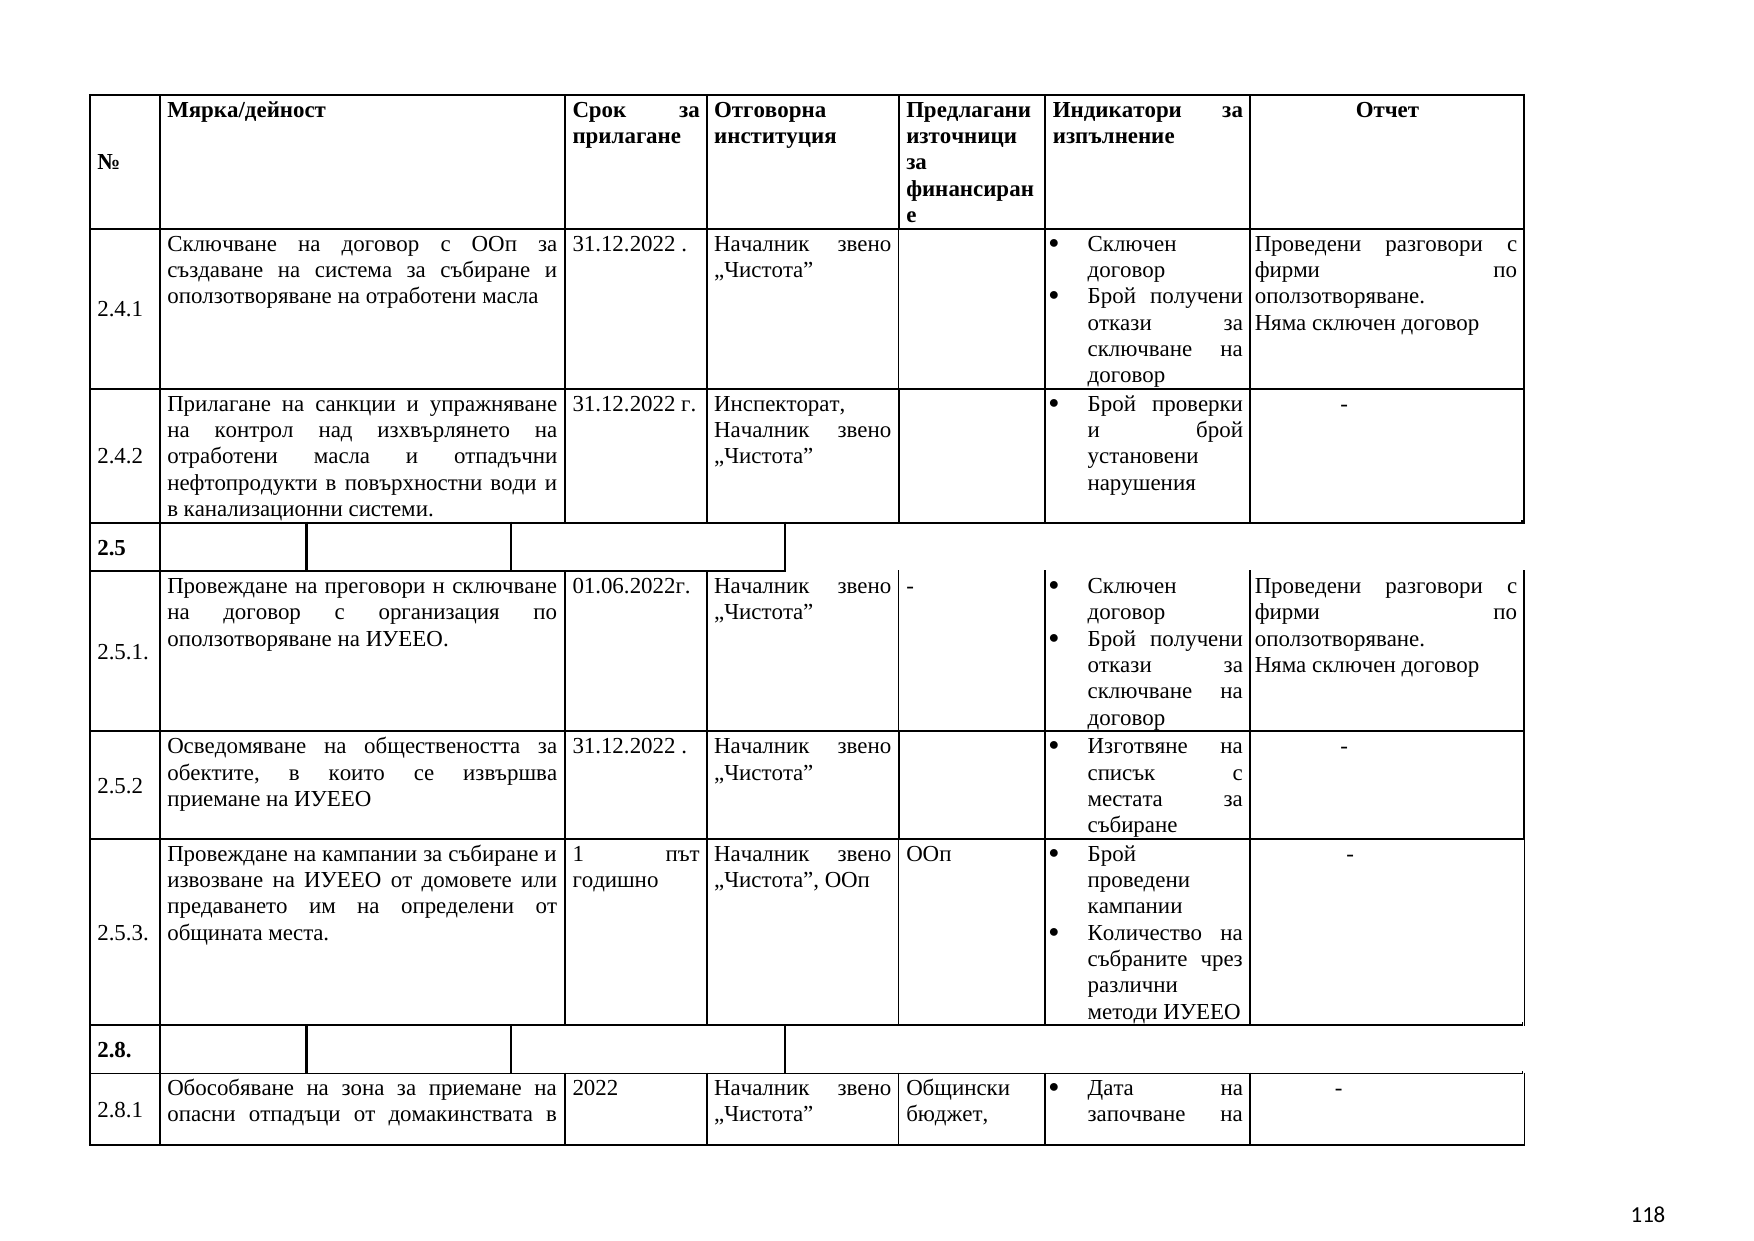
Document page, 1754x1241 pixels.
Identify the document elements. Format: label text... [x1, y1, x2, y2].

table_cell - [1251, 1073, 1524, 1144]
table_cell [900, 732, 1044, 838]
table_cell Началник звено „Чистота” [708, 1074, 898, 1144]
table_cell Началник звено „Чистота” [708, 230, 898, 388]
table_cell - [1251, 390, 1523, 522]
table_cell Сключен договор Брой получени откази за сключване на договор [1046, 570, 1249, 730]
table_cell Провеждане на преговори н сключване на договор с организация по оползотворяване на ИУЕЕО. [161, 572, 564, 730]
table_cell - [1251, 732, 1523, 838]
table_header Мярка/дейност [161, 96, 564, 227]
table_cell Изготвяне на списък с местата за събиране [1046, 732, 1249, 838]
table_cell 2.5.1. [91, 572, 159, 730]
table_cell Общински бюджет, ООп, частни инвестиции [899, 1074, 1044, 1144]
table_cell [161, 1074, 564, 1144]
table_cell 2.8.1 [91, 1074, 159, 1144]
table_cell [900, 390, 1044, 522]
table_cell [308, 1026, 510, 1072]
table_header Отговорна институция [708, 96, 898, 227]
table_cell 31.12.2022 г. [566, 390, 706, 522]
table_cell [512, 1026, 784, 1072]
table_cell 31.12.2022 . [566, 732, 706, 838]
table_cell 2.5 [91, 524, 159, 570]
table_cell Осведомяване на обществеността за обектите, в които се извършва приемане на ИУЕЕО [161, 732, 564, 838]
table_cell Началник звено „Чистота” [708, 732, 898, 838]
table_cell - [1251, 840, 1524, 1024]
table_cell 01.06.2022г. [566, 572, 706, 730]
table_cell [512, 524, 784, 570]
table_cell Проведени разговори с фирми по оползотворяване. Няма сключен договор [1251, 570, 1523, 730]
table_cell Брой проверки и брой установени нарушения [1046, 390, 1249, 522]
table_cell Инспекторат, Началник звено „Чистота” [708, 390, 898, 522]
table_cell 2.4.1 [91, 230, 159, 388]
table_cell 1 път годишно [566, 840, 706, 1024]
table_header Индикатори за изпълнение [1046, 96, 1249, 227]
table_header Срок за прилагане [566, 96, 706, 227]
table_cell 2.4.2 [91, 390, 159, 522]
table_cell Началник звено „Чистота” [708, 570, 898, 730]
table_cell [161, 1026, 305, 1072]
table_cell - [899, 570, 1044, 730]
table_cell [899, 230, 1044, 388]
table_cell 31.12.2022 . [566, 230, 706, 388]
table_cell Сключване на договор с ООп за създаване на система за събиране и оползотворяване на отработени масла [161, 230, 564, 388]
table_header № [91, 96, 159, 227]
table_cell Проведени разговори с фирми по оползотворяване. Няма сключен договор [1251, 230, 1523, 388]
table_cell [1046, 1074, 1249, 1144]
table_cell 2.5.3. [91, 840, 159, 1024]
table_cell Прилагане на санкции и упражняване на контрол над изхвърлянето на отработени масла и отпадъчни нефтопродукти в повърхностни води и в канализационни системи. [161, 390, 564, 522]
table_cell 2022 [566, 1074, 706, 1144]
table_cell 2.8. [91, 1026, 159, 1072]
table_cell Брой проведени кампании Количество на събраните чрез различни методи ИУЕЕО [1046, 840, 1249, 1024]
table_cell [308, 524, 510, 570]
table_cell ООп [899, 840, 1044, 1024]
table_cell 2.5.2 [91, 732, 159, 838]
table_header Отчет [1251, 96, 1523, 227]
table_cell Провеждане на кампании за събиране и извозване на ИУЕЕО от домовете или предаването им на определени от общината места. [161, 840, 564, 1024]
table_cell Началник звено „Чистота”, ООп [708, 840, 898, 1024]
table_header Предлагани източници за финансиране [900, 96, 1044, 227]
table_cell [161, 524, 305, 570]
table_cell Сключен договор Брой получени откази за сключване на договор [1046, 230, 1249, 388]
